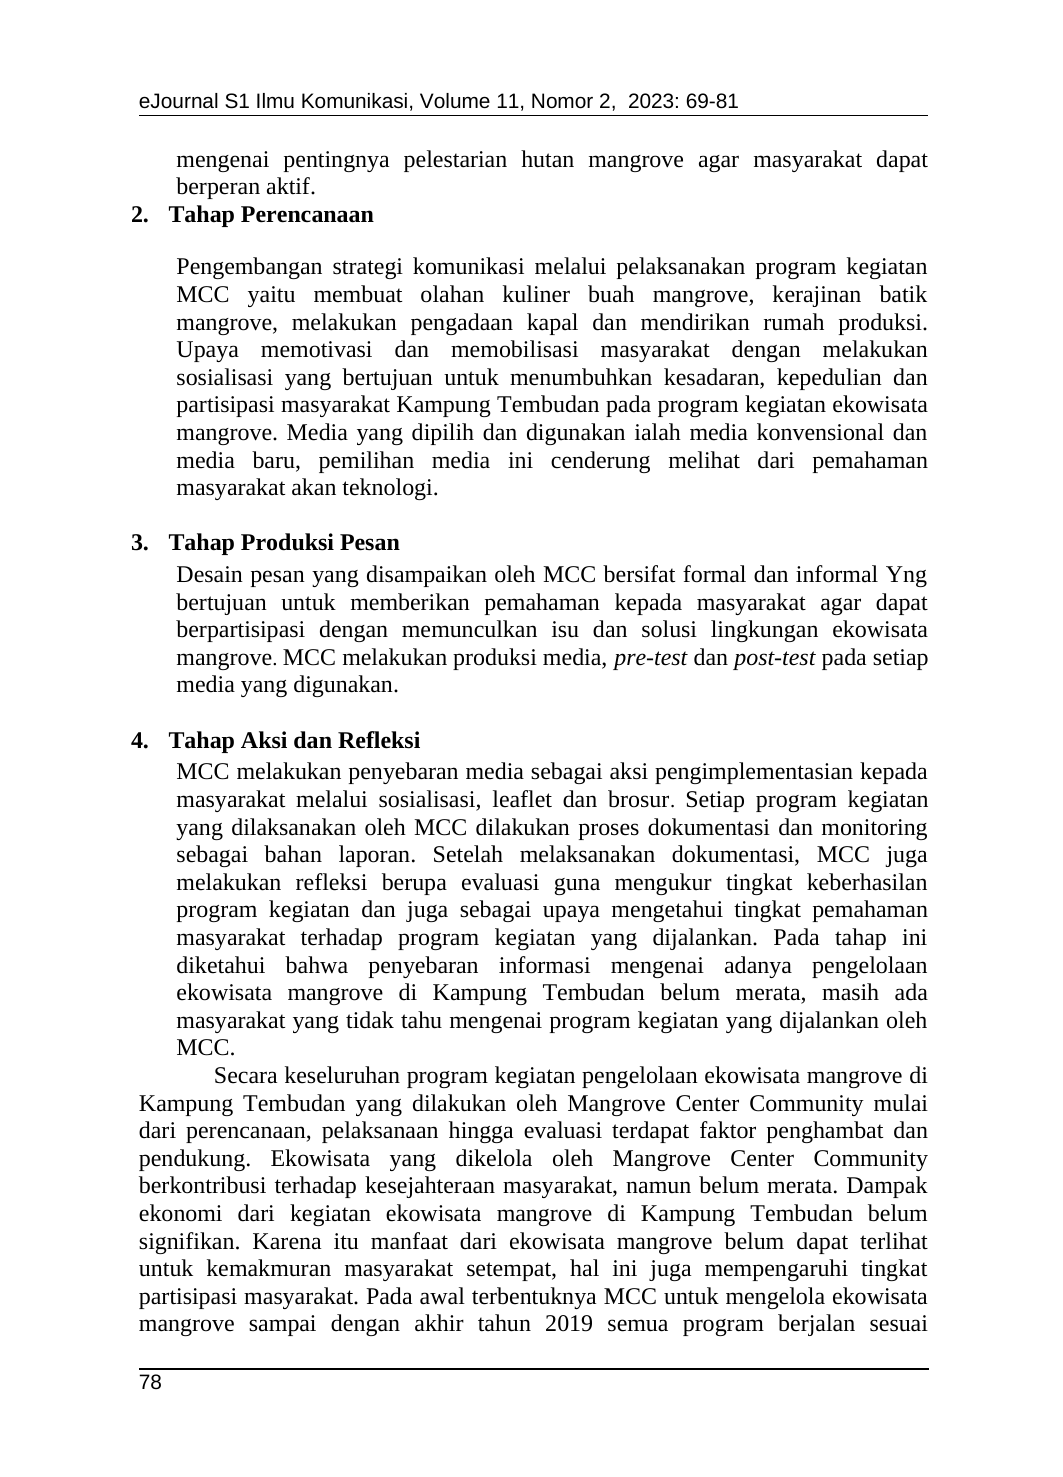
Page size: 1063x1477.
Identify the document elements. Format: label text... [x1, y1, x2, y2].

list Tahap Aksi dan Refleksi [131, 726, 929, 753]
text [139, 1061, 929, 1337]
text MCC melakukan penyebaran media sebagai aksi pengimplementasian kepada masyarakat melalui sosialisasi, leaflet dan brosur. Setiap program kegiatan yang dilaksanakan oleh MCC dilakukan proses dokumentasi dan monitoring sebagai bahan laporan. Setelah melaksanakan dokumentasi, MCC juga melakukan refleksi berupa evaluasi guna mengukur tingkat keberhasilan program kegiatan dan juga sebagai upaya mengetahui tingkat pemahaman masyarakat terhadap program kegiatan yang dijalankan. Pada tahap ini diketahui bahwa penyebaran informasi mengenai adanya pengelolaan ekowisata mangrove di Kampung Tembudan belum merata, masih ada masyarakat yang tidak tahu mengenai program kegiatan yang dijalankan oleh MCC. [176, 757, 929, 1061]
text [176, 145, 929, 200]
text Desain pesan yang disampaikan oleh MCC bersifat formal dan informal Yng bertujuan untuk memberikan pemahaman kepada masyarakat agar dapat berpartisipasi dengan memunculkan isu dan solusi lingkungan ekowisata mangrove. MCC melakukan produksi media, pre-test dan post-test pada setiap media yang digunakan. [176, 560, 929, 698]
list Tahap Produksi Pesan [131, 528, 929, 556]
text Pengembangan strategi komunikasi melalui pelaksanakan program kegiatan MCC yaitu membuat olahan kuliner buah mangrove, kerajinan batik mangrove, melakukan pengadaan kapal dan mendirikan rumah produksi. Upaya memotivasi dan memobilisasi masyarakat dengan melakukan sosialisasi yang bertujuan untuk menumbuhkan kesadaran, kepedulian dan partisipasi masyarakat Kampung Tembudan pada program kegiatan ekowisata mangrove. Media yang dipilih dan digunakan ialah media konvensional dan media baru, pemilihan media ini cenderung melihat dari pemahaman masyarakat akan teknologi. [176, 252, 929, 501]
list Tahap Perencanaan [131, 200, 929, 227]
